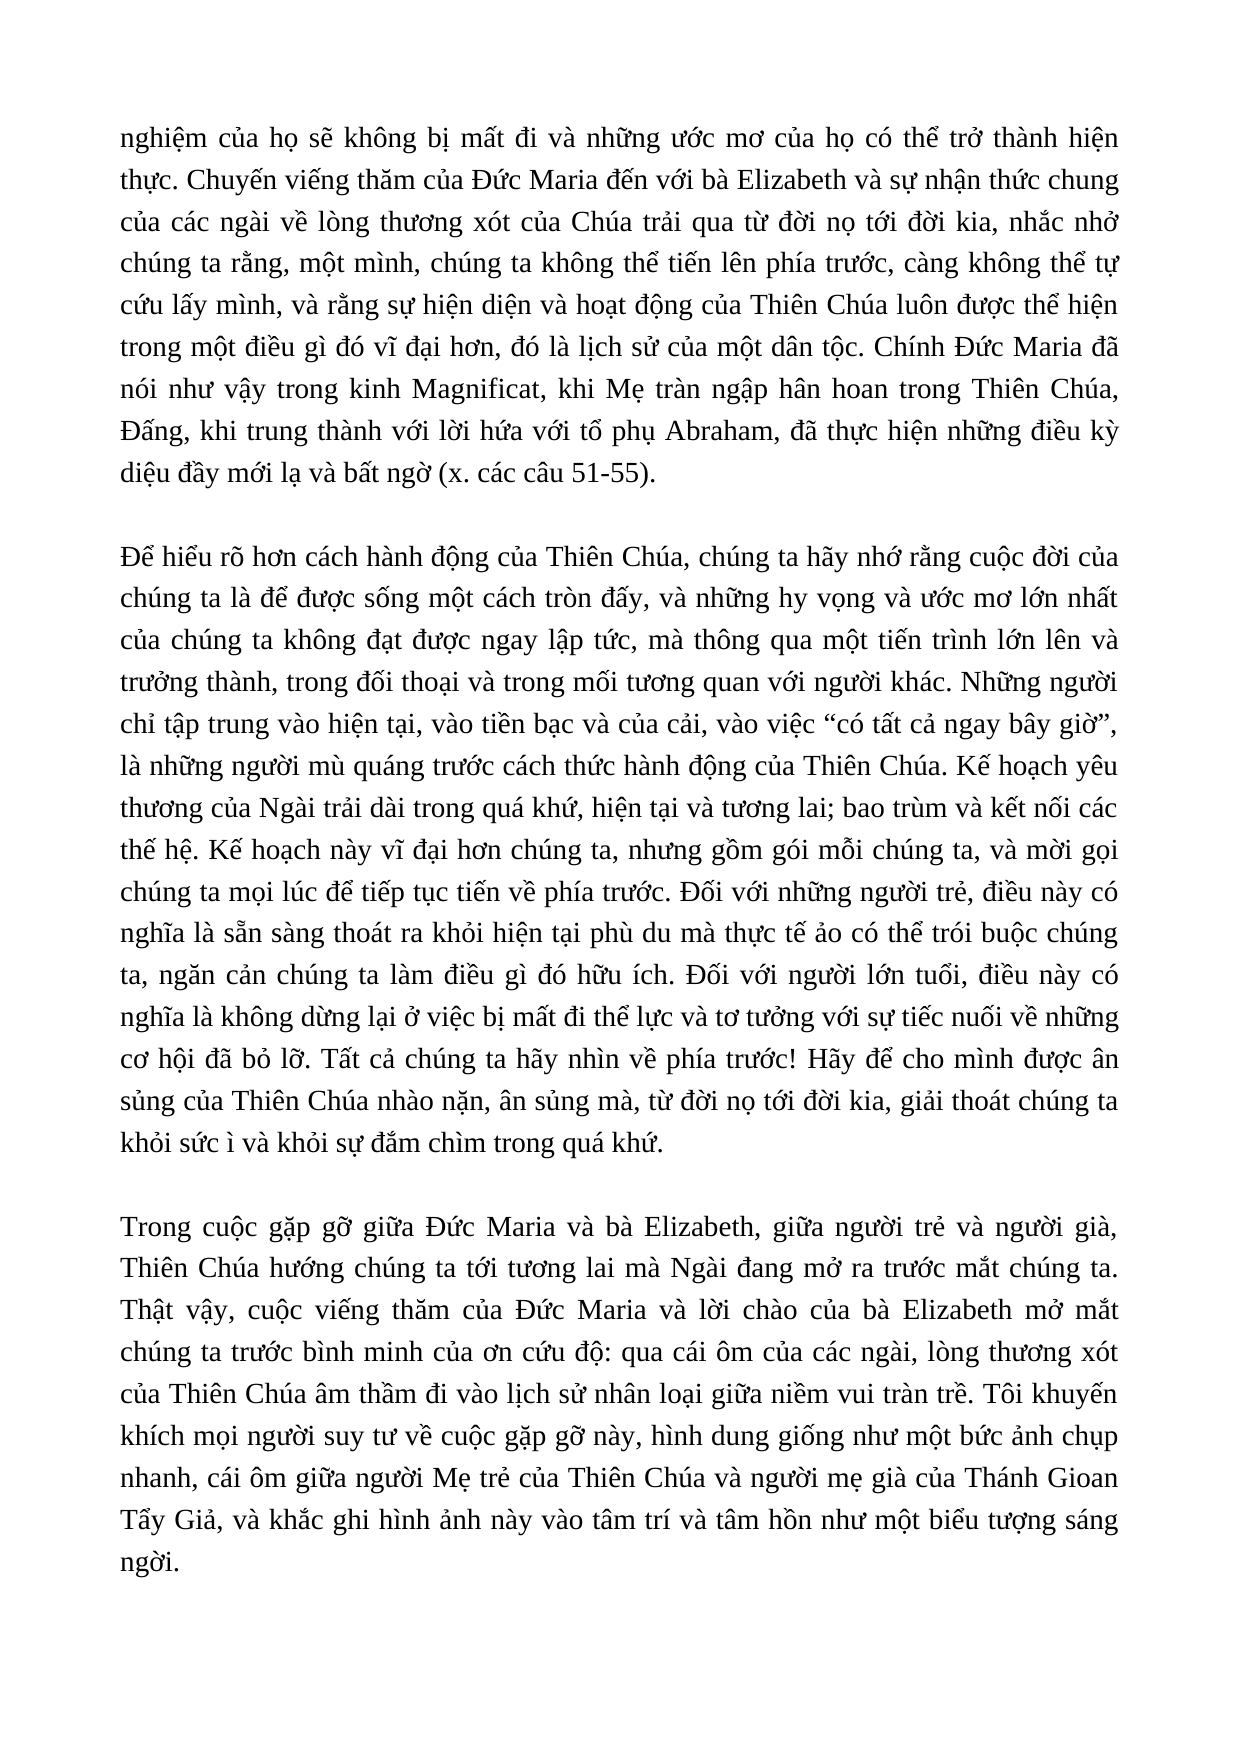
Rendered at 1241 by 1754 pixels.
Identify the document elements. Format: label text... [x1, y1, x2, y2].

text Để hiểu rõ hơn cách hành động của Thiên Chúa, chúng ta hãy nhớ rằng cuộc đời của chúng ta là để được sống một cách tròn đấy, và những hy vọng và ước mơ lớn nhất của chúng ta không đạt được ngay lập tức, mà thông qua một tiến trình lớn lên và trưởng thành, trong đối thoại và trong mối tương quan với người khác. Những người chỉ tập trung vào hiện tại, vào tiền bạc và của cải, vào việc “có tất cả ngay bây giờ”, là những người mù quáng trước cách thức hành động của Thiên Chúa. Kế hoạch yêu thương của Ngài trải dài trong quá khứ, hiện tại và tương lai; bao trùm và kết nối các thế hệ. Kế hoạch này vĩ đại hơn chúng ta, nhưng gồm gói mỗi chúng ta, và mời gọi chúng ta mọi lúc để tiếp tục tiến về phía trước. Đối với những người trẻ, điều này có nghĩa là sẵn sàng thoát ra khỏi hiện tại phù du mà thực tế ảo có thể trói buộc chúng ta, ngăn cản chúng ta làm điều gì đó hữu ích. Đối với người lớn tuổi, điều này có nghĩa là không dừng lại ở việc bị mất đi thể lực và tơ tưởng với sự tiếc nuối về những cơ hội đã bỏ lỡ. Tất cả chúng ta hãy nhìn về phía trước! Hãy để cho mình được ân sủng của Thiên Chúa nhào nặn, ân sủng mà, từ đời nọ tới đời kia, giải thoát chúng ta khỏi sức ì và khỏi sự đắm chìm trong quá khứ. [120, 539, 1120, 1158]
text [120, 120, 1120, 488]
text Trong cuộc gặp gỡ giữa Đức Maria và bà Elizabeth, giữa người trẻ và người già, Thiên Chúa hướng chúng ta tới tương lai mà Ngài đang mở ra trước mắt chúng ta. Thật vậy, cuộc viếng thăm của Đức Maria và lời chào của bà Elizabeth mở mắt chúng ta trước bình minh của ơn cứu độ: qua cái ôm của các ngài, lòng thương xót của Thiên Chúa âm thầm đi vào lịch sử nhân loại giữa niềm vui tràn trề. Tôi khuyến khích mọi người suy tư về cuộc gặp gỡ này, hình dung giống như một bức ảnh chụp nhanh, cái ôm giữa người Mẹ trẻ của Thiên Chúa và người mẹ già của Thánh Gioan Tẩy Giả, và khắc ghi hình ảnh này vào tâm trí và tâm hồn như một biểu tượng sáng ngời. [120, 1209, 1120, 1577]
